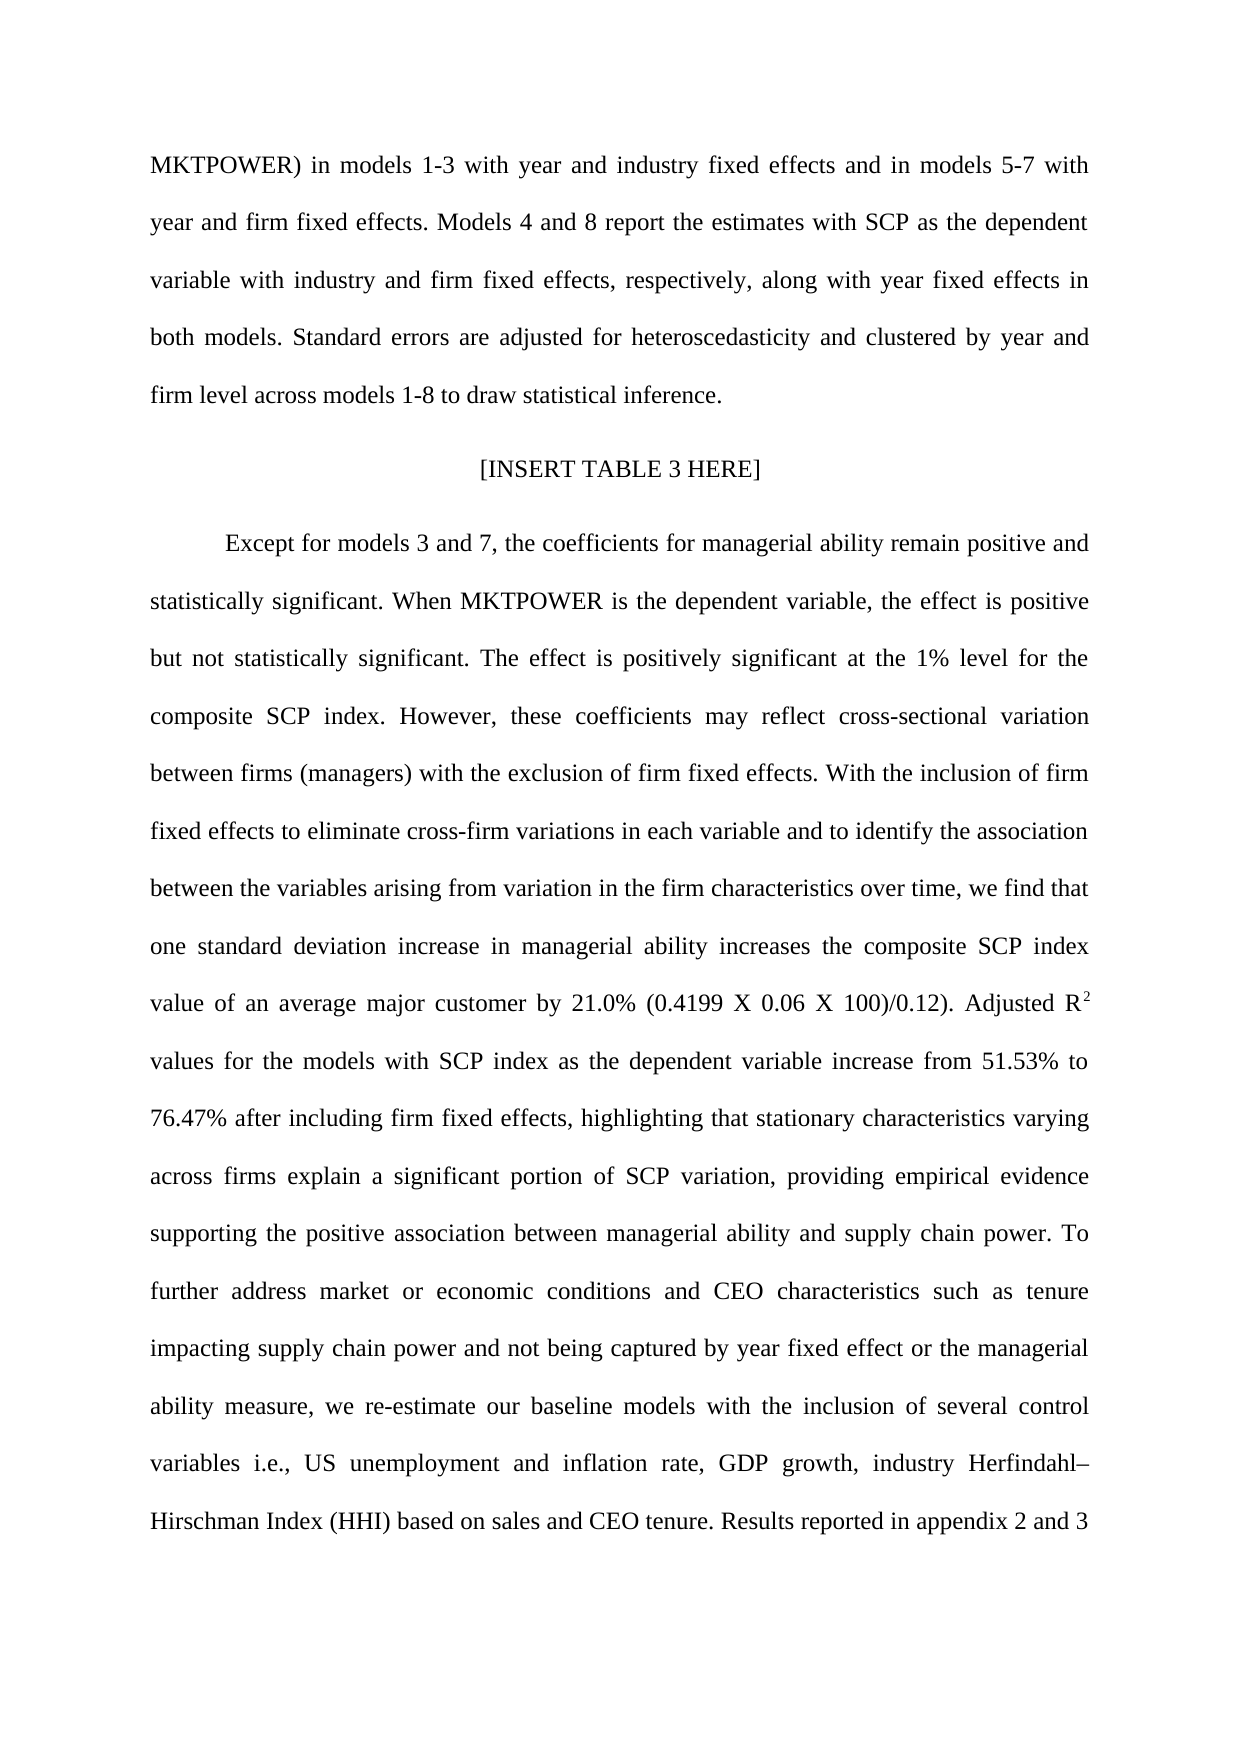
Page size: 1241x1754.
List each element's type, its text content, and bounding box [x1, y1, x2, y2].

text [150, 150, 1090, 409]
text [150, 528, 1090, 1534]
text [INSERT TABLE 3 HERE] [150, 454, 1090, 483]
